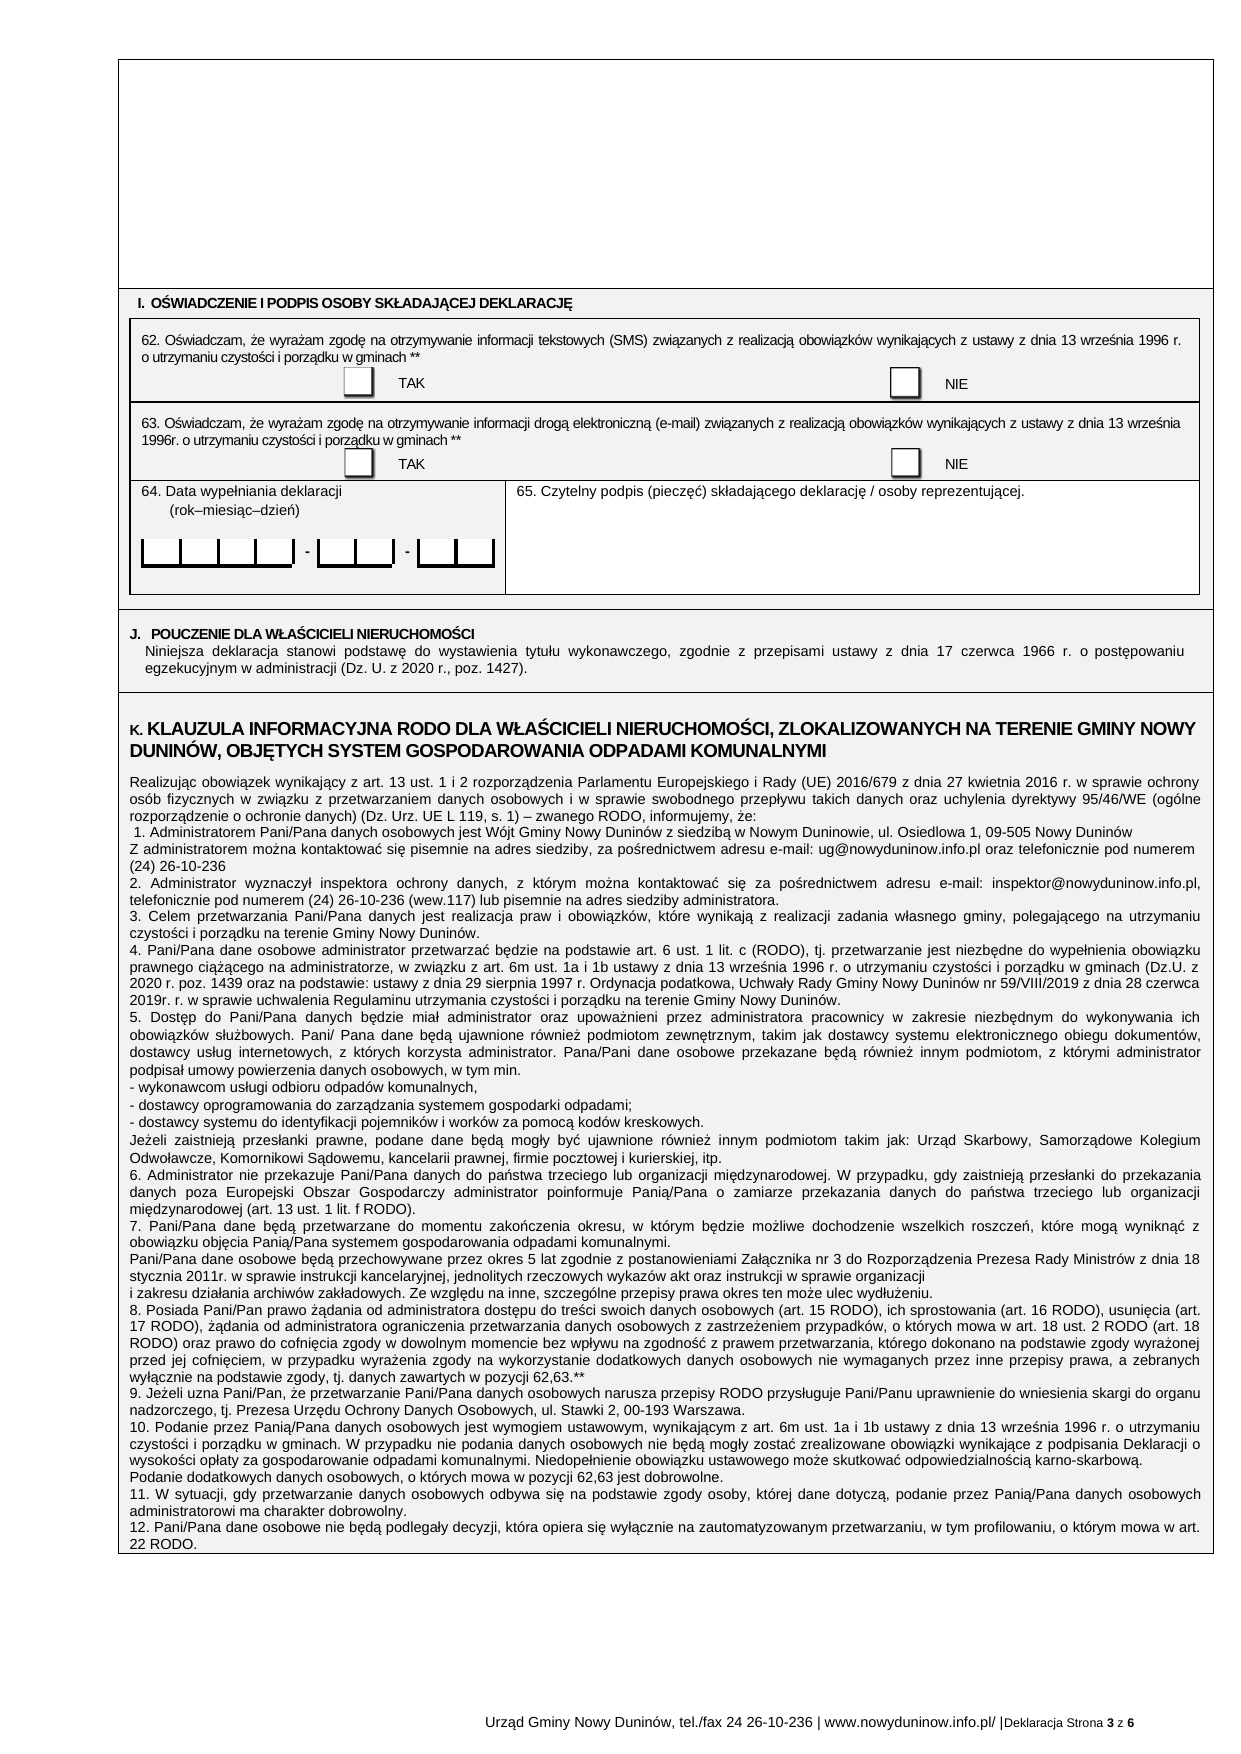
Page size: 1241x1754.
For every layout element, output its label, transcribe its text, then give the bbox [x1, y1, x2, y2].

picture [344, 448, 376, 480]
table_cell J. POUCZENIE DLA WŁAŚCICIELI NIERUCHOMOŚCI Niniejsza deklaracja stanowi podstawę do wystawienia tytułu wykonawczego, zgodnie z przepisami ustawy z dnia 17 czerwca 1966 r. o postępowaniu egzekucyjnym w administracji (Dz. U. z 2020 r., poz. 1427). [119, 610, 1213, 692]
picture [891, 448, 923, 480]
table_header OŚWIADCZENIE I PODPIS OSOBY SKŁADAJĄCEJ DEKLARACJĘ [119, 289, 1213, 609]
picture [343, 367, 375, 399]
table_cell [119, 60, 1213, 288]
picture [890, 367, 923, 401]
table_cell K. KLAUZULA INFORMACYJNA RODO DLA WŁAŚCICIELI NIERUCHOMOŚCI, ZLOKALIZOWANYCH NA TERENIE GMINY NOWY DUNINÓW, OBJĘTYCH SYSTEM GOSPODAROWANIA ODPADAMI KOMUNALNYMI Realizując obowiązek wynikający z art. 13 ust. 1 i 2 rozporządzenia Parlamentu Europejskiego i Rady (UE) 2016/679 z dnia 27 kwietnia 2016 r. w sprawie ochrony osób fizycznych w związku z przetwarzaniem danych osobowych i w sprawie swobodnego przepływu takich danych oraz uchylenia dyrektywy 95/46/WE (ogólne rozporządzenie o ochronie danych) (Dz. Urz. UE L 119, s. 1) – zwanego RODO, informujemy, że: 1. Administratorem Pani/Pana danych osobowych jest Wójt Gminy Nowy Duninów z siedzibą w Nowym Duninowie, ul. Osiedlowa 1, 09-505 Nowy Duninów Z administratorem można kontaktować się pisemnie na adres siedziby, za pośrednictwem adresu e-mail: ug@nowyduninow.info.pl oraz telefonicznie pod numerem (24) 26-10-236 2. Administrator wyznaczył inspektora ochrony danych, z którym można kontaktować się za pośrednictwem adresu e-mail: inspektor@nowyduninow.info.pl, telefonicznie pod numerem (24) 26-10-236 (wew.117) lub pisemnie na adres siedziby administratora. 3. Celem przetwarzania Pani/Pana danych jest realizacja praw i obowiązków, które wynikają z realizacji zadania własnego gminy, polegającego na utrzymaniu czystości i porządku na terenie Gminy Nowy Duninów. 4. Pani/Pana dane osobowe administrator przetwarzać będzie na podstawie art. 6 ust. 1 lit. c (RODO), tj. przetwarzanie jest niezbędne do wypełnienia obowiązku prawnego ciążącego na administratorze, w związku z art. 6m ust. 1a i 1b ustawy z dnia 13 września 1996 r. o utrzymaniu czystości i porządku w gminach (Dz.U. z 2020 r. poz. 1439 oraz na podstawie: ustawy z dnia 29 sierpnia 1997 r. Ordynacja podatkowa, Uchwały Rady Gminy Nowy Duninów nr 59/VIII/2019 z dnia 28 czerwca 2019r. r. w sprawie uchwalenia Regulaminu utrzymania czystości i porządku na terenie Gminy Nowy Duninów. 5. Dostęp do Pani/Pana danych będzie miał administrator oraz upoważnieni przez administratora pracownicy w zakresie niezbędnym do wykonywania ich obowiązków służbowych. Pani/ Pana dane będą ujawnione również podmiotom zewnętrznym, takim jak dostawcy systemu elektronicznego obiegu dokumentów, dostawcy usług internetowych, z których korzysta administrator. Pana/Pani dane osobowe przekazane będą również innym podmiotom, z którymi administrator podpisał umowy powierzenia danych osobowych, w tym min. - wykonawcom usługi odbioru odpadów komunalnych, - dostawcy oprogramowania do zarządzania systemem gospodarki odpadami; - dostawcy systemu do identyfikacji pojemników i worków za pomocą kodów kreskowych. Jeżeli zaistnieją przesłanki prawne, podane dane będą mogły być ujawnione również innym podmiotom takim jak: Urząd Skarbowy, Samorządowe Kolegium Odwoławcze, Komornikowi Sądowemu, kancelarii prawnej, firmie pocztowej i kurierskiej, itp. 6. Administrator nie przekazuje Pani/Pana danych do państwa trzeciego lub organizacji międzynarodowej. W przypadku, gdy zaistnieją przesłanki do przekazania danych poza Europejski Obszar Gospodarczy administrator poinformuje Panią/Pana o zamiarze przekazania danych do państwa trzeciego lub organizacji międzynarodowej (art. 13 ust. 1 lit. f RODO). 7. Pani/Pana dane będą przetwarzane do momentu zakończenia okresu, w którym będzie możliwe dochodzenie wszelkich roszczeń, które mogą wyniknąć z obowiązku objęcia Panią/Pana systemem gospodarowania odpadami komunalnymi. Pani/Pana dane osobowe będą przechowywane przez okres 5 lat zgodnie z postanowieniami Załącznika nr 3 do Rozporządzenia Prezesa Rady Ministrów z dnia 18 stycznia 2011r. w sprawie instrukcji kancelaryjnej, jednolitych rzeczowych wykazów akt oraz instrukcji w sprawie organizacji i zakresu działania archiwów zakładowych. Ze względu na inne, szczególne przepisy prawa okres ten może ulec wydłużeniu. 8. Posiada Pani/Pan prawo żądania od administratora dostępu do treści swoich danych osobowych (art. 15 RODO), ich sprostowania (art. 16 RODO), usunięcia (art. 17 RODO), żądania od administratora ograniczenia przetwarzania danych osobowych z zastrzeżeniem przypadków, o których mowa w art. 18 ust. 2 RODO (art. 18 RODO) oraz prawo do cofnięcia zgody w dowolnym momencie bez wpływu na zgodność z prawem przetwarzania, którego dokonano na podstawie zgody wyrażonej przed jej cofnięciem, w przypadku wyrażenia zgody na wykorzystanie dodatkowych danych osobowych nie wymaganych przez inne przepisy prawa, a zebranych wyłącznie na podstawie zgody, tj. danych zawartych w pozycji 62,63.** 9. Jeżeli uzna Pani/Pan, że przetwarzanie Pani/Pana danych osobowych narusza przepisy RODO przysługuje Pani/Panu uprawnienie do wniesienia skargi do organu nadzorczego, tj. Prezesa Urzędu Ochrony Danych Osobowych, ul. Stawki 2, 00-193 Warszawa. 10. Podanie przez Panią/Pana danych osobowych jest wymogiem ustawowym, wynikającym z art. 6m ust. 1a i 1b ustawy z dnia 13 września 1996 r. o utrzymaniu czystości i porządku w gminach. W przypadku nie podania danych osobowych nie będą mogły zostać zrealizowane obowiązki wynikające z podpisania Deklaracji o wysokości opłaty za gospodarowanie odpadami komunalnymi. Niedopełnienie obowiązku ustawowego może skutkować odpowiedzialnością karno-skarbową. Podanie dodatkowych danych osobowych, o których mowa w pozycji 62,63 jest dobrowolne. 11. W sytuacji, gdy przetwarzanie danych osobowych odbywa się na podstawie zgody osoby, której dane dotyczą, podanie przez Panią/Pana danych osobowych administratorowi ma charakter dobrowolny. 12. Pani/Pana dane osobowe nie będą podlegały decyzji, która opiera się wyłącznie na zautomatyzowanym przetwarzaniu, w tym profilowaniu, o którym mowa w art. 22 RODO. [119, 693, 1213, 1553]
